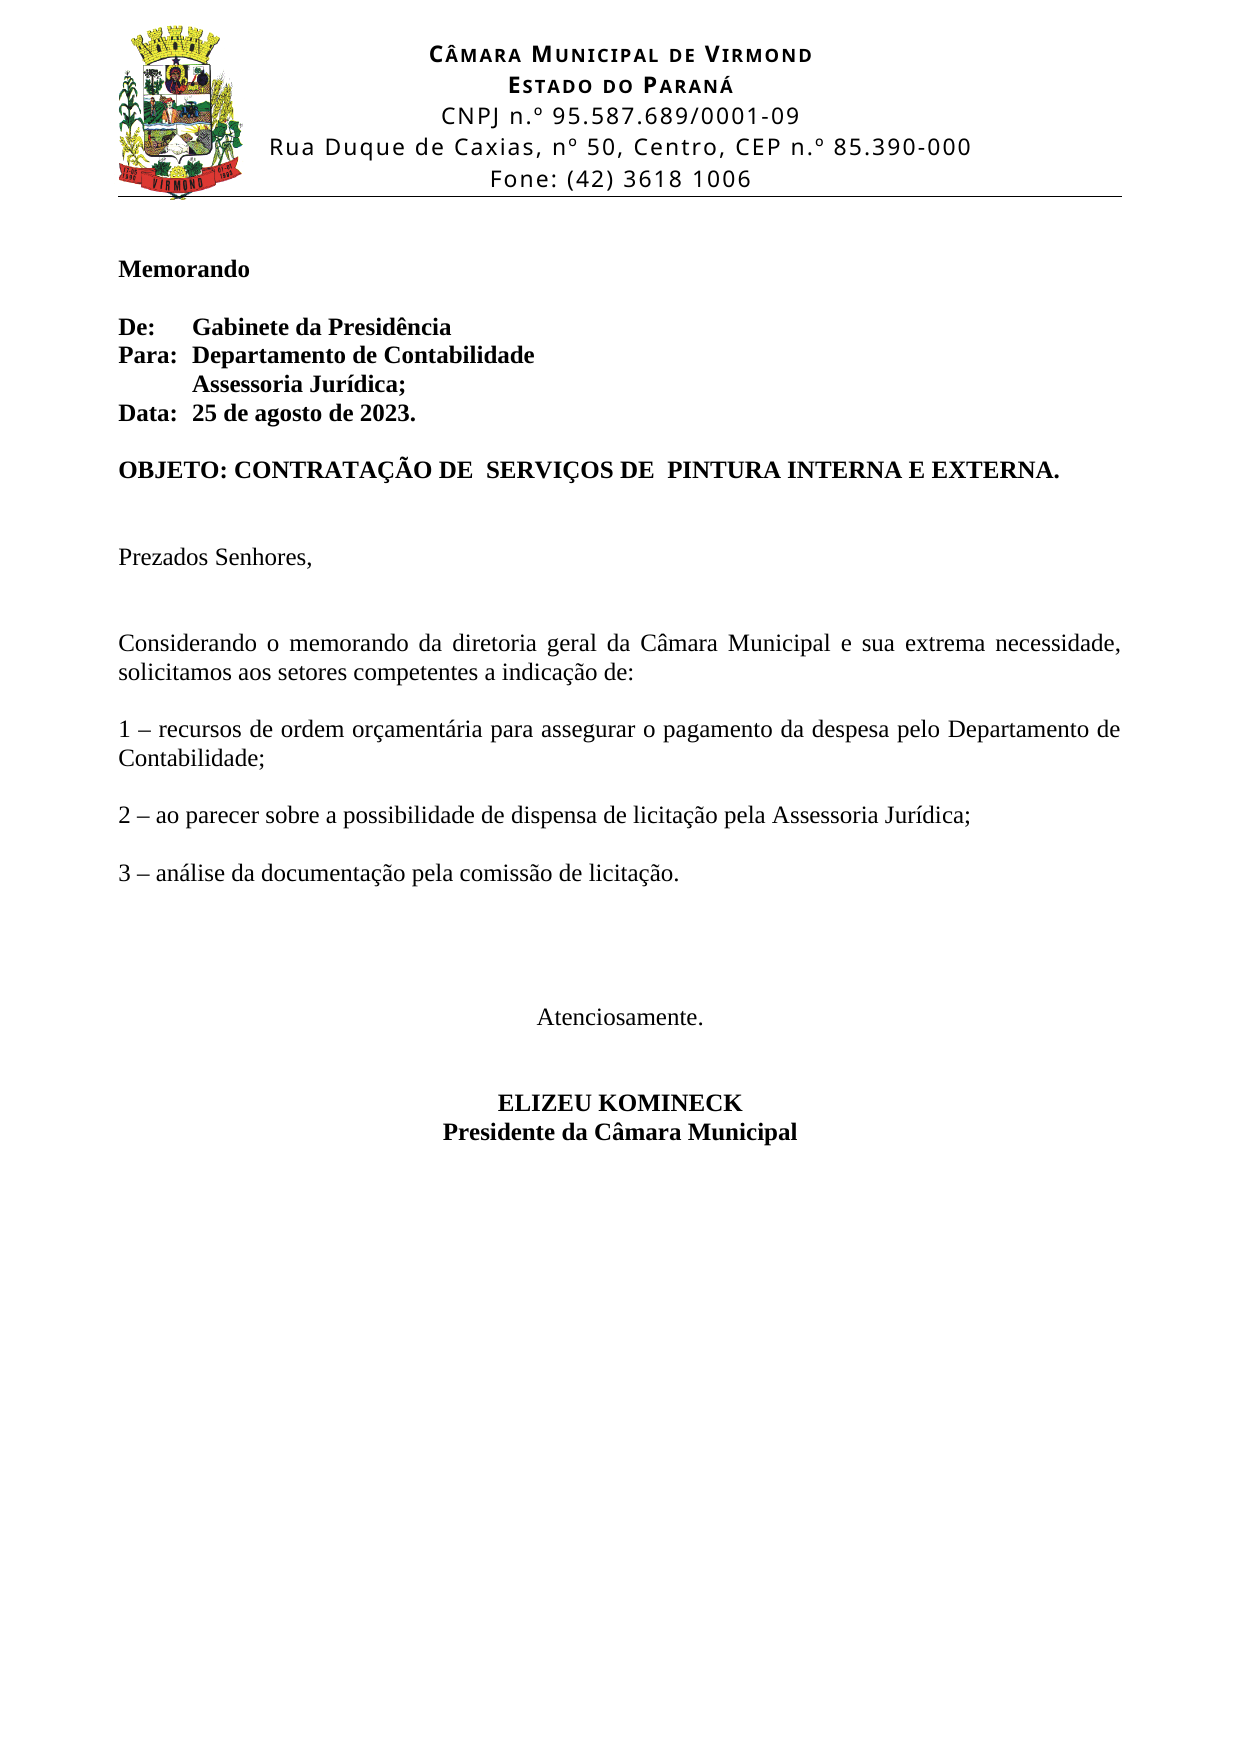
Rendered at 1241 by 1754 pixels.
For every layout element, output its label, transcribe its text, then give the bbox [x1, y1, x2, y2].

text Data: 25 de agosto de 2023. [118, 398, 1122, 427]
text ELIZEU KOMINECK [118, 1088, 1122, 1117]
text Presidente da Câmara Municipal [118, 1117, 1122, 1146]
text OBJETO: CONTRATAÇÃO DE SERVIÇOS DE PINTURA INTERNA E EXTERNA. [118, 456, 1122, 484]
picture [102, 15, 260, 208]
text Assessoria Jurídica; [118, 369, 1122, 398]
text Atenciosamente. [118, 1002, 1122, 1031]
text Considerando o memorando da diretoria geral da Câmara Municipal e sua extrema necessidade, solicitamos aos setores competentes a indicação de: [118, 628, 1122, 686]
text 1 – recursos de ordem orçamentária para assegurar o pagamento da despesa pelo Departamento de Contabilidade; [118, 714, 1122, 772]
text Para: Departamento de Contabilidade [118, 341, 1122, 369]
text Prezados Senhores, [118, 542, 1122, 571]
text Memorando [118, 254, 1122, 283]
text 3 – análise da documentação pela comissão de licitação. [118, 858, 1122, 887]
text 2 – ao parecer sobre a possibilidade de dispensa de licitação pela Assessoria Jurídica; [118, 801, 1122, 829]
text De: Gabinete da Presidência [118, 312, 1122, 341]
